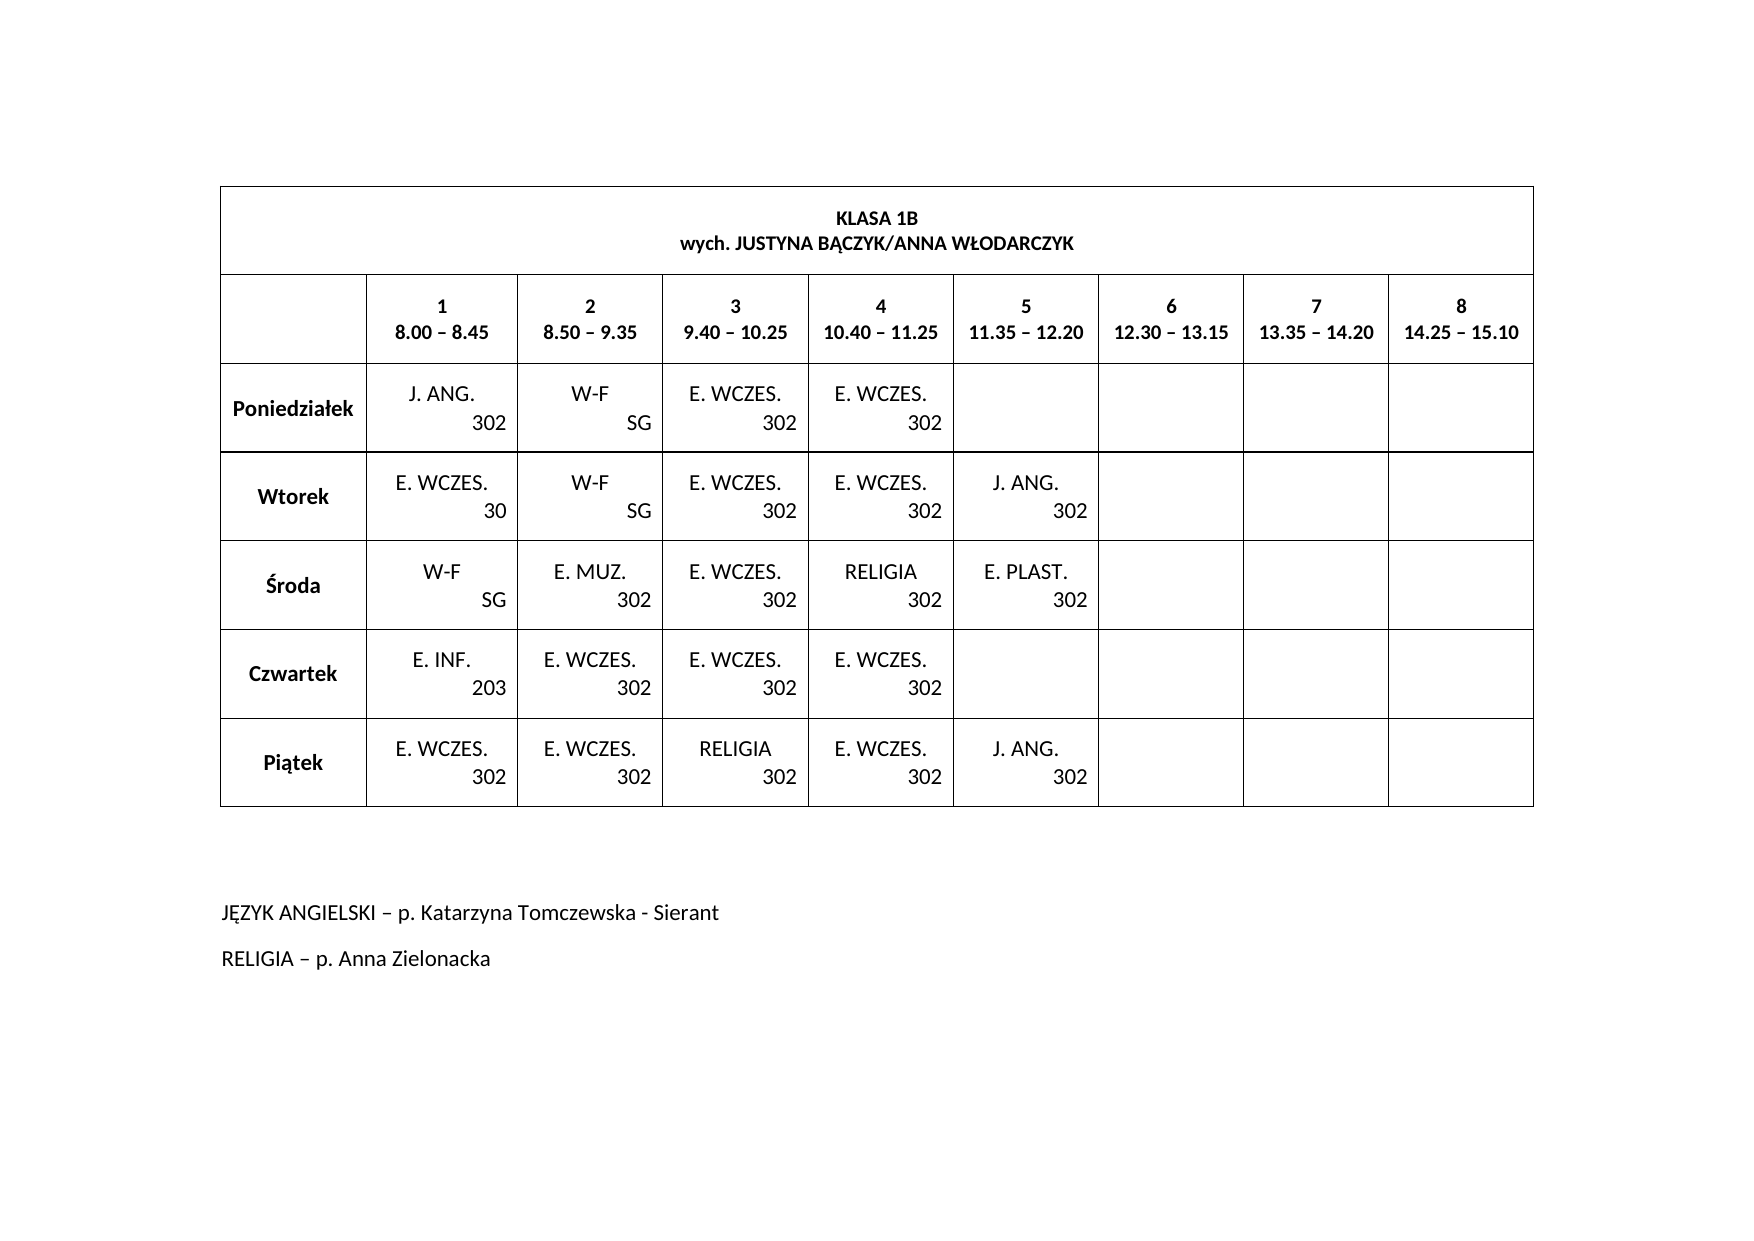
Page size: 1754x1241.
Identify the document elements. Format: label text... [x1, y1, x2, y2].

table_cell E. WCZES. 302 [518, 719, 662, 806]
table_cell [954, 364, 1098, 451]
table_cell 8 14.25 – 15.10 [1389, 275, 1533, 363]
table_header KLASA 1B wych. JUSTYNA BĄCZYK/ANNA WŁODARCZYK [221, 187, 1533, 274]
table_cell E. MUZ. 302 [518, 541, 662, 629]
table_cell RELIGIA 302 [809, 541, 953, 629]
table_cell 5 11.35 – 12.20 [954, 275, 1098, 363]
table_cell E. INF. 203 [367, 630, 517, 717]
table_cell E. WCZES. 302 [518, 630, 662, 717]
text JĘZYK ANGIELSKI – p. Katarzyna Tomczewska - Sierant [148, 898, 1606, 926]
table_cell Środa [221, 541, 366, 629]
table_cell J. ANG. 302 [367, 364, 517, 451]
table_cell 2 8.50 – 9.35 [518, 275, 662, 363]
table_cell J. ANG. 302 [954, 719, 1098, 806]
table_cell 7 13.35 – 14.20 [1244, 275, 1388, 363]
table_cell E. WCZES. 302 [663, 541, 808, 629]
table_cell [1099, 541, 1243, 629]
table_cell [1099, 364, 1243, 451]
table_cell 3 9.40 – 10.25 [663, 275, 808, 363]
table_cell E. WCZES. 302 [809, 630, 953, 717]
table_cell E. WCZES. 302 [663, 630, 808, 717]
table_cell [1389, 453, 1533, 540]
table_cell RELIGIA 302 [663, 719, 808, 806]
table_cell J. ANG. 302 [954, 453, 1098, 540]
table_cell 6 12.30 – 13.15 [1099, 275, 1243, 363]
table_cell [221, 275, 366, 363]
table_cell 4 10.40 – 11.25 [809, 275, 953, 363]
table_cell [1389, 541, 1533, 629]
table_cell [1389, 719, 1533, 806]
table_cell [1244, 453, 1388, 540]
table_cell E. WCZES. 302 [809, 719, 953, 806]
table_cell Wtorek [221, 453, 366, 540]
table_cell W-F SG [367, 541, 517, 629]
table_cell Poniedziałek [221, 364, 366, 451]
table_cell [954, 630, 1098, 717]
table_cell [1244, 364, 1388, 451]
text RELIGIA – p. Anna Zielonacka [148, 944, 1606, 972]
table_cell Piątek [221, 719, 366, 806]
table_cell W-F SG [518, 453, 662, 540]
table_cell [1389, 364, 1533, 451]
table_cell [1099, 630, 1243, 717]
table_cell [1244, 541, 1388, 629]
table_cell [1244, 630, 1388, 717]
table_cell [1099, 453, 1243, 540]
table_cell E. WCZES. 302 [809, 364, 953, 451]
table_cell [1099, 719, 1243, 806]
table_cell E. WCZES. 302 [663, 364, 808, 451]
table_cell E. PLAST. 302 [954, 541, 1098, 629]
table_cell W-F SG [518, 364, 662, 451]
table_cell E. WCZES. 30 [367, 453, 517, 540]
table_cell [1244, 719, 1388, 806]
table_cell E. WCZES. 302 [663, 453, 808, 540]
table_cell Czwartek [221, 630, 366, 717]
table_cell 1 8.00 – 8.45 [367, 275, 517, 363]
table_cell [1389, 630, 1533, 717]
table_cell E. WCZES. 302 [809, 453, 953, 540]
table_cell E. WCZES. 302 [367, 719, 517, 806]
